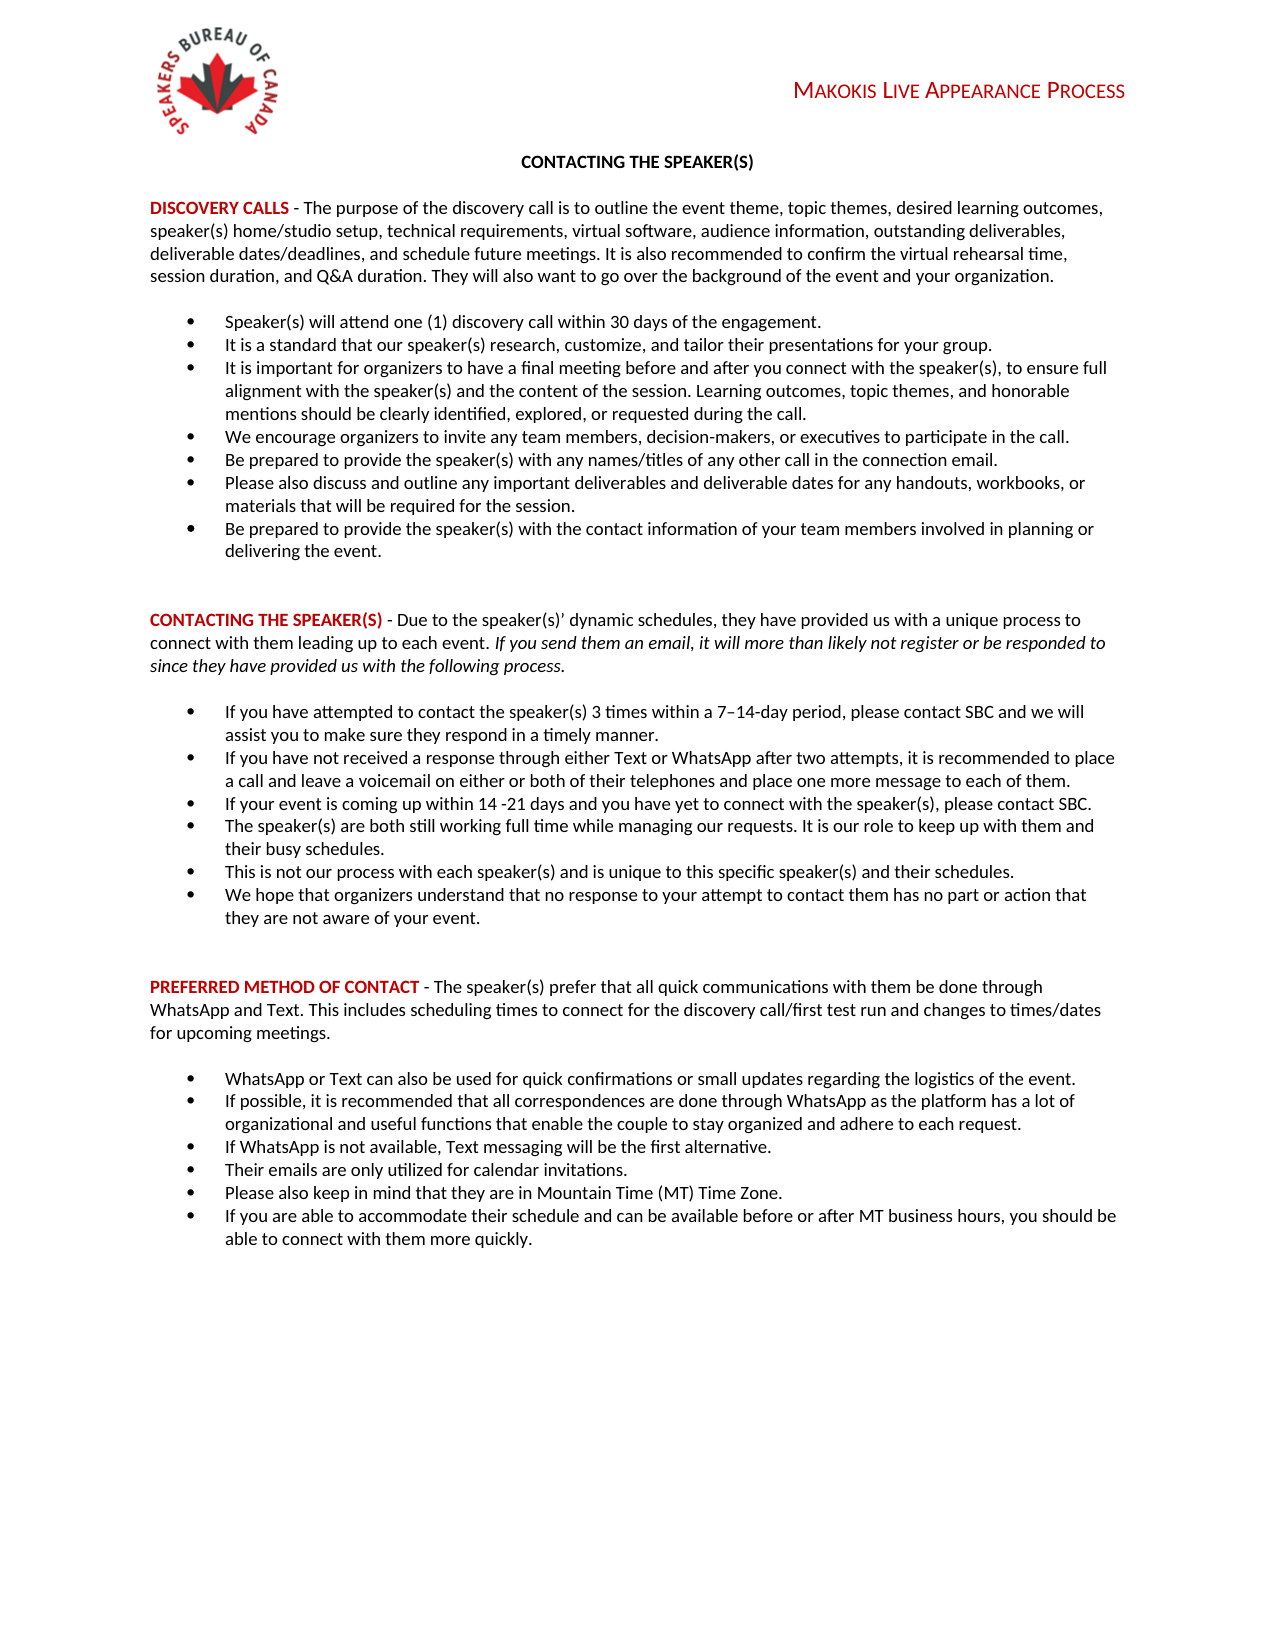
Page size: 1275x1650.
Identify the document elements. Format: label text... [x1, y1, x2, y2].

text DISCOVERY CALLS - The purpose of the discovery call is to outline the event theme, topic themes, desired learning outcomes, speaker(s) home/studio setup, technical requirements, virtual software, audience information, outstanding deliverables, deliverable dates/deadlines, and schedule future meetings. It is also recommended to confirm the virtual rehearsal time, session duration, and Q&A duration. They will also want to go over the background of the event and your organization. [150, 196, 1125, 287]
list This is not our process with each speaker(s) and is unique to this specific speaker(s) and their schedules. [187, 860, 1125, 883]
list The speaker(s) are both still working full time while managing our requests. It is our role to keep up with them and their busy schedules. [187, 814, 1125, 860]
list If your event is coming up within 14 -21 days and you have yet to connect with the speaker(s), please contact SBC. [187, 792, 1125, 814]
text CONTACTING THE SPEAKER(S) - Due to the speaker(s)’ dynamic schedules, they have provided us with a unique process to connect with them leading up to each event. If you send them an email, it will more than likely not register or be responded to since they have provided us with the following process. [150, 608, 1125, 677]
list If you have attempted to contact the speaker(s) 3 times within a 7–14-day period, please contact SBC and we will assist you to make sure they respond in a timely manner. [187, 700, 1125, 746]
list Speaker(s) will attend one (1) discovery call within 30 days of the engagement. [187, 310, 1125, 333]
list We encourage organizers to invite any team members, decision-makers, or executives to participate in the call. [187, 425, 1125, 448]
list If you have not received a response through either Text or WhatsApp after two attempts, it is recommended to place a call and leave a voicemail on either or both of their telephones and place one more message to each of them. [187, 746, 1125, 792]
list WhatsApp or Text can also be used for quick confirmations or small updates regarding the logistics of the event. [187, 1067, 1125, 1089]
list We hope that organizers understand that no response to your attempt to contact them has no part or action that they are not aware of your event. [187, 883, 1125, 929]
list Please also discuss and outline any important deliverables and deliverable dates for any handouts, workbooks, or materials that will be required for the session. [187, 471, 1112, 517]
list It is a standard that our speaker(s) research, customize, and tailor their presentations for your group. [187, 333, 1125, 356]
list If WhatsApp is not available, Text messaging will be the first alternative. [187, 1135, 1125, 1158]
text CONTACTING THE SPEAKER(S) [150, 150, 1125, 173]
list Please also keep in mind that they are in Mountain Time (MT) Time Zone. [187, 1181, 1125, 1204]
list Be prepared to provide the speaker(s) with the contact information of your team members involved in planning or delivering the event. [187, 517, 1125, 562]
list If possible, it is recommended that all correspondences are done through WhatsApp as the platform has a lot of organizational and useful functions that enable the couple to stay organized and adhere to each request. [187, 1089, 1125, 1135]
text PREFERRED METHOD OF CONTACT - The speaker(s) prefer that all quick communications with them be done through WhatsApp and Text. This includes scheduling times to connect for the discovery call/first test run and changes to times/dates for upcoming meetings. [150, 975, 1125, 1044]
list If you are able to accommodate their schedule and can be available before or after MT business hours, you should be able to connect with them more quickly. [187, 1204, 1125, 1250]
list Be prepared to provide the speaker(s) with any names/titles of any other call in the connection email. [187, 448, 1125, 471]
picture [150, 15, 282, 147]
list It is important for organizers to have a final meeting before and after you connect with the speaker(s), to ensure full alignment with the speaker(s) and the content of the session. Learning outcomes, topic themes, and honorable mentions should be clearly identified, explored, or requested during the call. [187, 356, 1125, 425]
list Their emails are only utilized for calendar invitations. [187, 1158, 1125, 1181]
